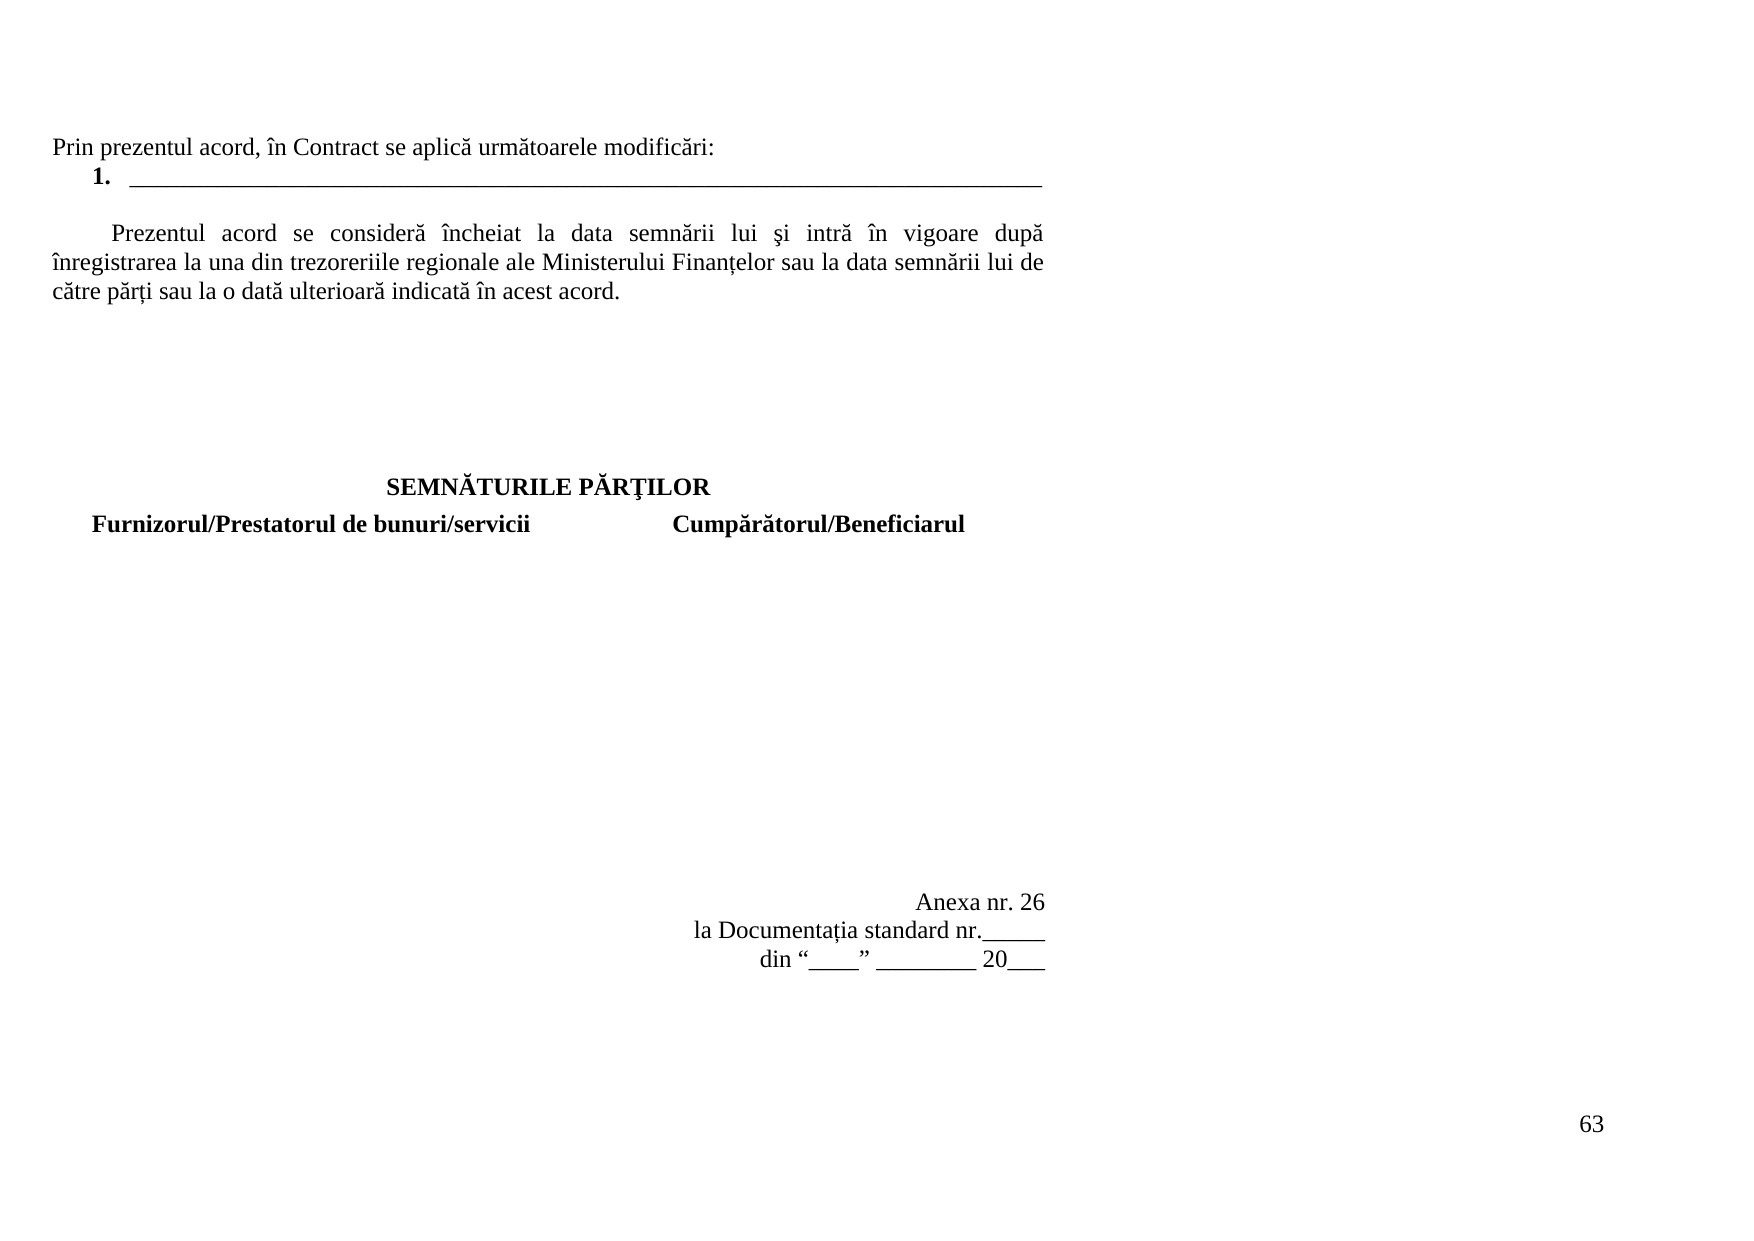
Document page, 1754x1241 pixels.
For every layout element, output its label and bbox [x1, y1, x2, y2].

table_header [30, 104, 1089, 1070]
